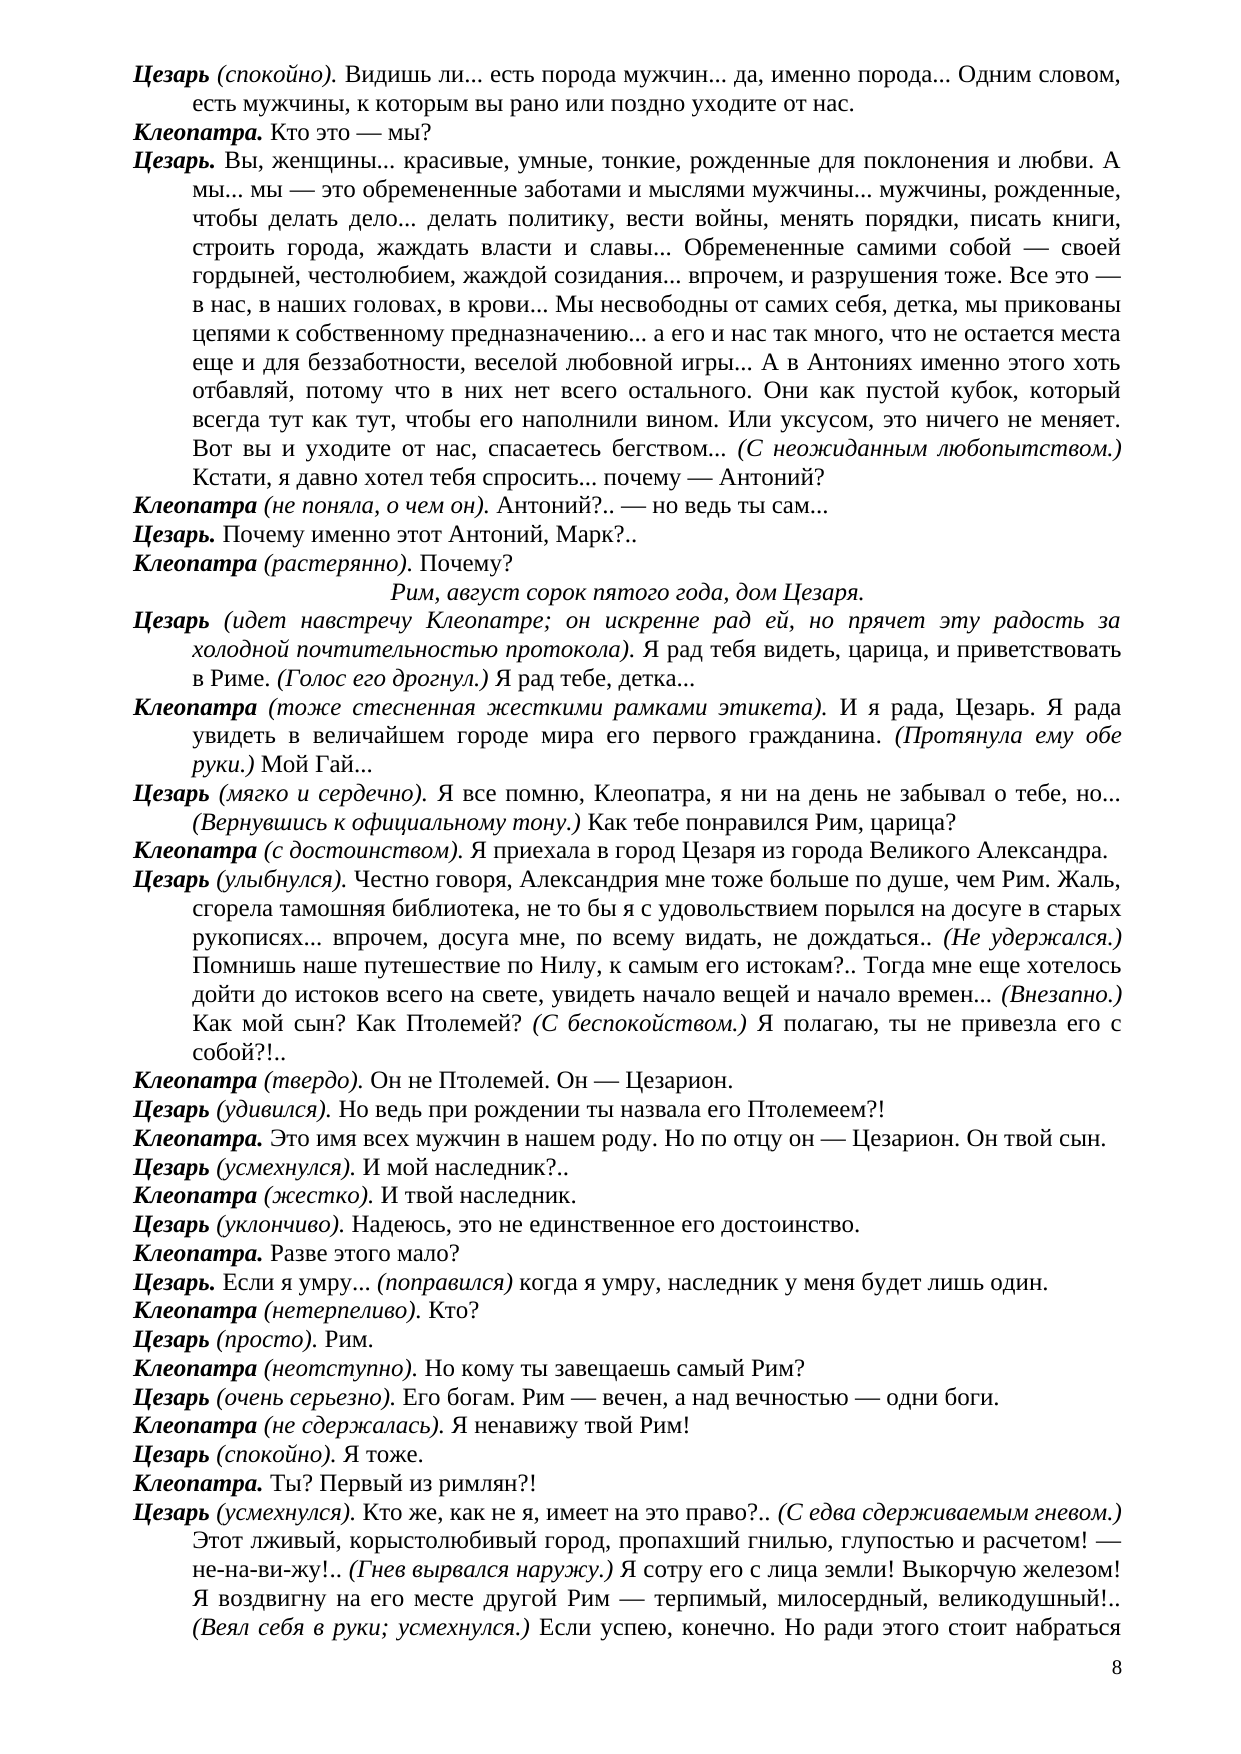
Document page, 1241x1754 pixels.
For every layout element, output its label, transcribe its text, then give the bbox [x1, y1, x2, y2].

text Цезарь (идет навстречу Клеопатре; он искренне рад ей, но прячет эту радость за холодной почтительностью протокола). Я рад тебя видеть, царица, и приветствовать в Риме. (Голос его дрогнул.) Я рад тебе, детка... [133, 605, 1122, 692]
text Клеопатра (нетерпеливо). Кто? [133, 1295, 1122, 1324]
text Цезарь. Вы, женщины... красивые, умные, тонкие, рожденные для поклонения и любви. А мы... мы — это обремененные заботами и мыслями мужчины... мужчины, рожденные, чтобы делать дело... делать политику, вести войны, менять порядки, писать книги, строить города, жаждать власти и славы... Обремененные самими собой — своей гордыней, честолюбием, жаждой созидания... впрочем, и разрушения тоже. Все это — в нас, в наших головах, в крови... Мы несвободны от самих себя, детка, мы прикованы цепями к собственному предназначению... а его и нас так много, что не остается места еще и для беззаботности, веселой любовной игры... А в Антониях именно этого хоть отбавляй, потому что в них нет всего остального. Они как пустой кубок, который всегда тут как тут, чтобы его наполнили вином. Или уксусом, это ничего не меняет. Вот вы и уходите от нас, спасаетесь бегством... (С неожиданным любопытством.) Кстати, я давно хотел тебя спросить... почему — Антоний? [133, 145, 1122, 490]
text Цезарь. Если я умру... (поправился) когда я умру, наследник у меня будет лишь один. [133, 1267, 1122, 1295]
text Клеопатра. Ты? Первый из римлян?! [133, 1468, 1122, 1497]
text Клеопатра (растерянно). Почему? [133, 548, 1122, 577]
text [133, 1497, 1122, 1640]
text Клеопатра. Это имя всех мужчин в нашем роду. Но по отцу он — Цезарион. Он твой сын. [133, 1123, 1122, 1152]
text Клеопатра (неотступно). Но кому ты завещаешь самый Рим? [133, 1353, 1122, 1382]
text Клеопатра. Разве этого мало? [133, 1238, 1122, 1267]
text Клеопатра (не сдержалась). Я ненавижу твой Рим! [133, 1410, 1122, 1439]
text Цезарь (очень серьезно). Его богам. Рим — вечен, а над вечностью — одни боги. [133, 1382, 1122, 1410]
text Цезарь (мягко и сердечно). Я все помню, Клеопатра, я ни на день не забывал о тебе, но... (Вернувшись к официальному тону.) Как тебе понравился Рим, царица? [133, 778, 1122, 835]
text Клеопатра (не поняла, о чем он). Антоний?.. — но ведь ты сам... [133, 490, 1122, 519]
text Рим, август сорок пятого года, дом Цезаря. [133, 577, 1122, 605]
text Цезарь (просто). Рим. [133, 1324, 1122, 1353]
text Цезарь. Почему именно этот Антоний, Марк?.. [133, 519, 1122, 548]
text Клеопатра (с достоинством). Я приехала в город Цезаря из города Великого Александра. [133, 835, 1122, 864]
text Клеопатра (жестко). И твой наследник. [133, 1180, 1122, 1209]
text Цезарь (уклончиво). Надеюсь, это не единственное его достоинство. [133, 1209, 1122, 1238]
text Цезарь (спокойно). Видишь ли... есть порода мужчин... да, именно порода... Одним словом, есть мужчины, к которым вы рано или поздно уходите от нас. [133, 59, 1122, 117]
text Цезарь (удивился). Но ведь при рождении ты назвала его Птолемеем?! [133, 1094, 1122, 1123]
text Цезарь (усмехнулся). И мой наследник?.. [133, 1152, 1122, 1180]
text Цезарь (улыбнулся). Честно говоря, Александрия мне тоже больше по душе, чем Рим. Жаль, сгорела тамошняя библиотека, не то бы я с удовольствием порылся на досуге в старых рукописях... впрочем, досуга мне, по всему видать, не дождаться.. (Не удержался.) Помнишь наше путешествие по Нилу, к самым его истокам?.. Тогда мне еще хотелось дойти до истоков всего на свете, увидеть начало вещей и начало времен... (Внезапно.) Как мой сын? Как Птолемей? (С беспокойством.) Я полагаю, ты не привезла его с собой?!.. [133, 864, 1122, 1065]
text Клеопатра (тоже стесненная жесткими рамками этикета). И я рада, Цезарь. Я рада увидеть в величайшем городе мира его первого гражданина. (Протянула ему обе руки.) Мой Гай... [133, 692, 1122, 778]
text Клеопатра (твердо). Он не Птолемей. Он — Цезарион. [133, 1065, 1122, 1094]
text Цезарь (спокойно). Я тоже. [133, 1439, 1122, 1468]
text Клеопатра. Кто это — мы? [133, 117, 1122, 145]
